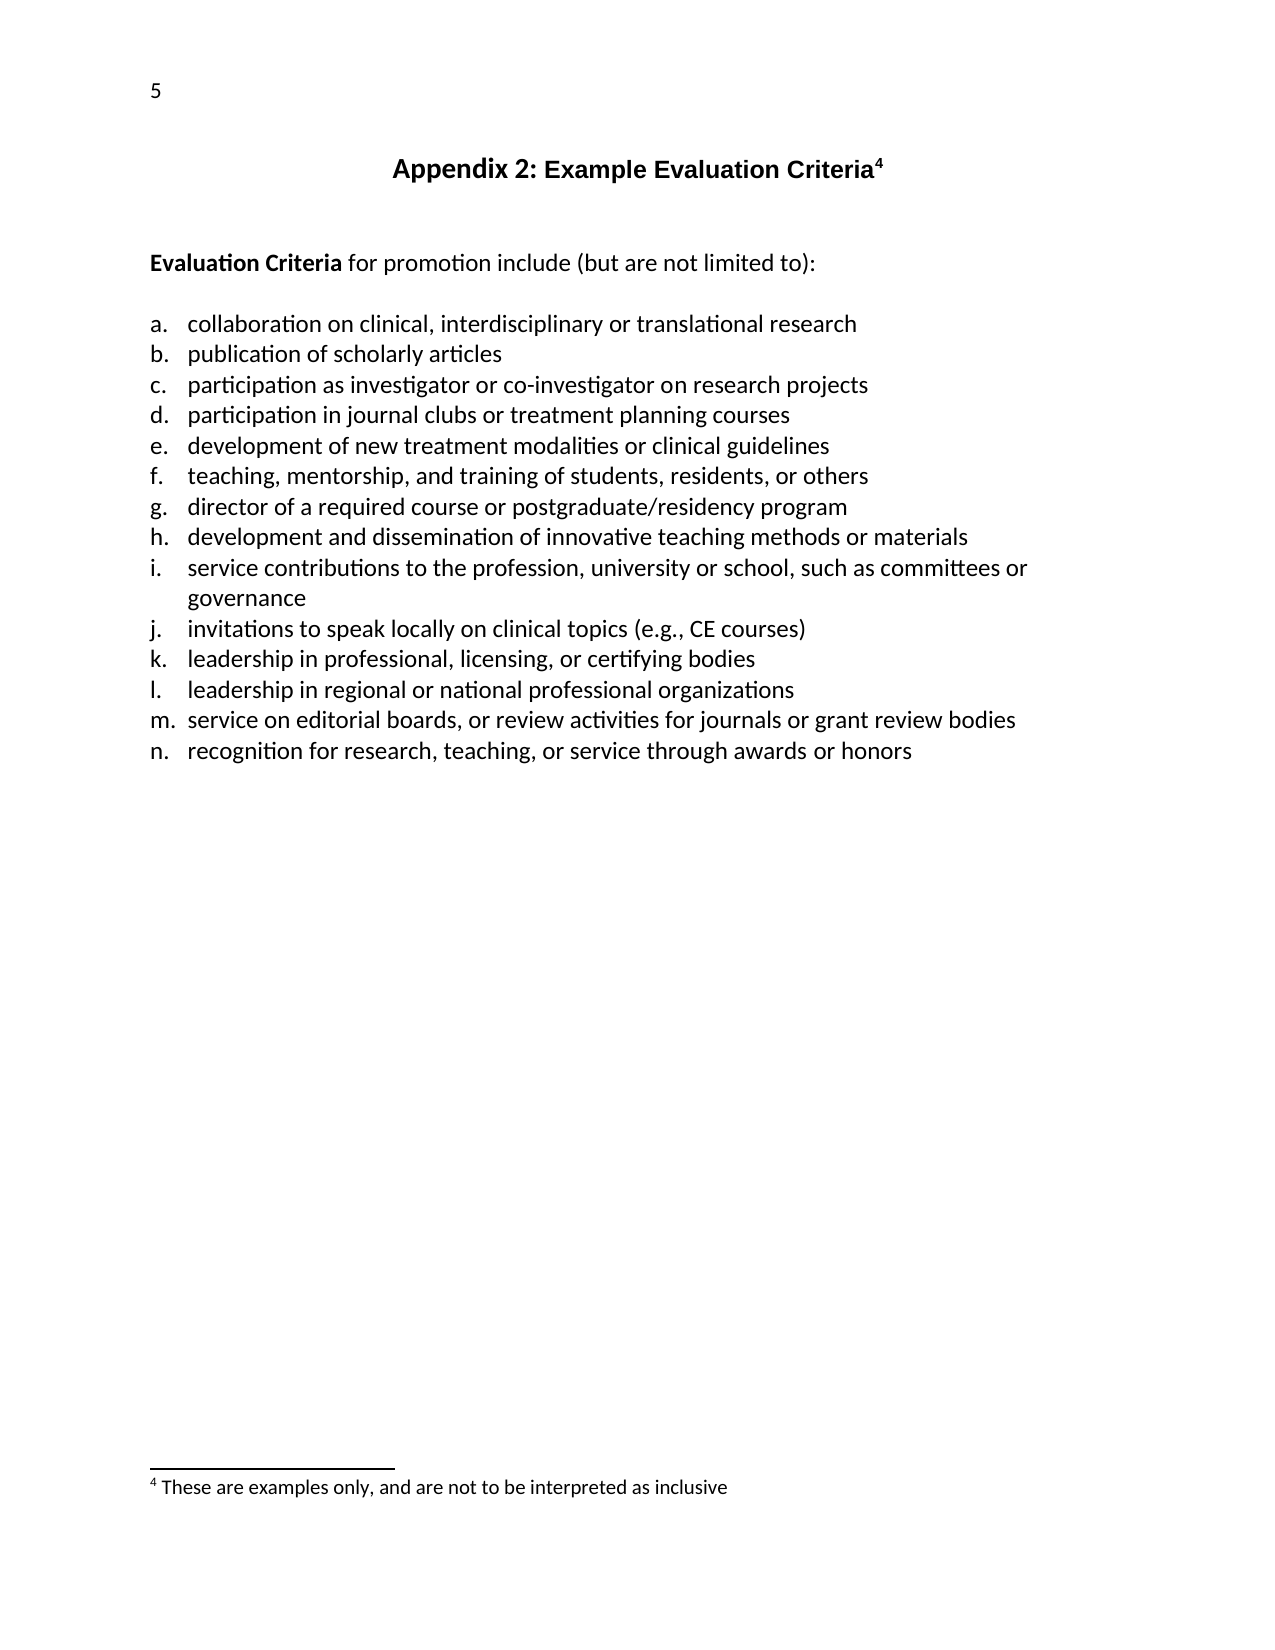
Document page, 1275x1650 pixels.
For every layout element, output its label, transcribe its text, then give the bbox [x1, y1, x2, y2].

list service contributions to the profession, university or school, such as committees or governance [150, 552, 1125, 613]
text Appendix 2: Example Evaluation Criteria [150, 150, 1125, 186]
list leadership in regional or national professional organizations [150, 674, 1125, 704]
list development and dissemination of innovative teaching methods or materials [150, 521, 1125, 552]
text Evaluation Criteria for promotion include (but are not limited to): [150, 247, 1125, 277]
list collaboration on clinical, interdisciplinary or translational research [150, 308, 1125, 338]
list leadership in professional, licensing, or certifying bodies [150, 643, 1125, 674]
list development of new treatment modalities or clinical guidelines [150, 430, 1125, 460]
list invitations to speak locally on clinical topics (e.g., CE courses) [150, 613, 1125, 643]
list director of a required course or postgraduate/residency program [150, 491, 1125, 521]
list publication of scholarly articles [150, 338, 1125, 369]
list participation as investigator or co-investigator on research projects [150, 369, 1125, 399]
list service on editorial boards, or review activities for journals or grant review bodies [150, 704, 1125, 735]
list recognition for research, teaching, or service through awards or honors [150, 735, 1125, 766]
list teaching, mentorship, and training of students, residents, or others [150, 460, 1125, 491]
list participation in journal clubs or treatment planning courses [150, 399, 1125, 430]
